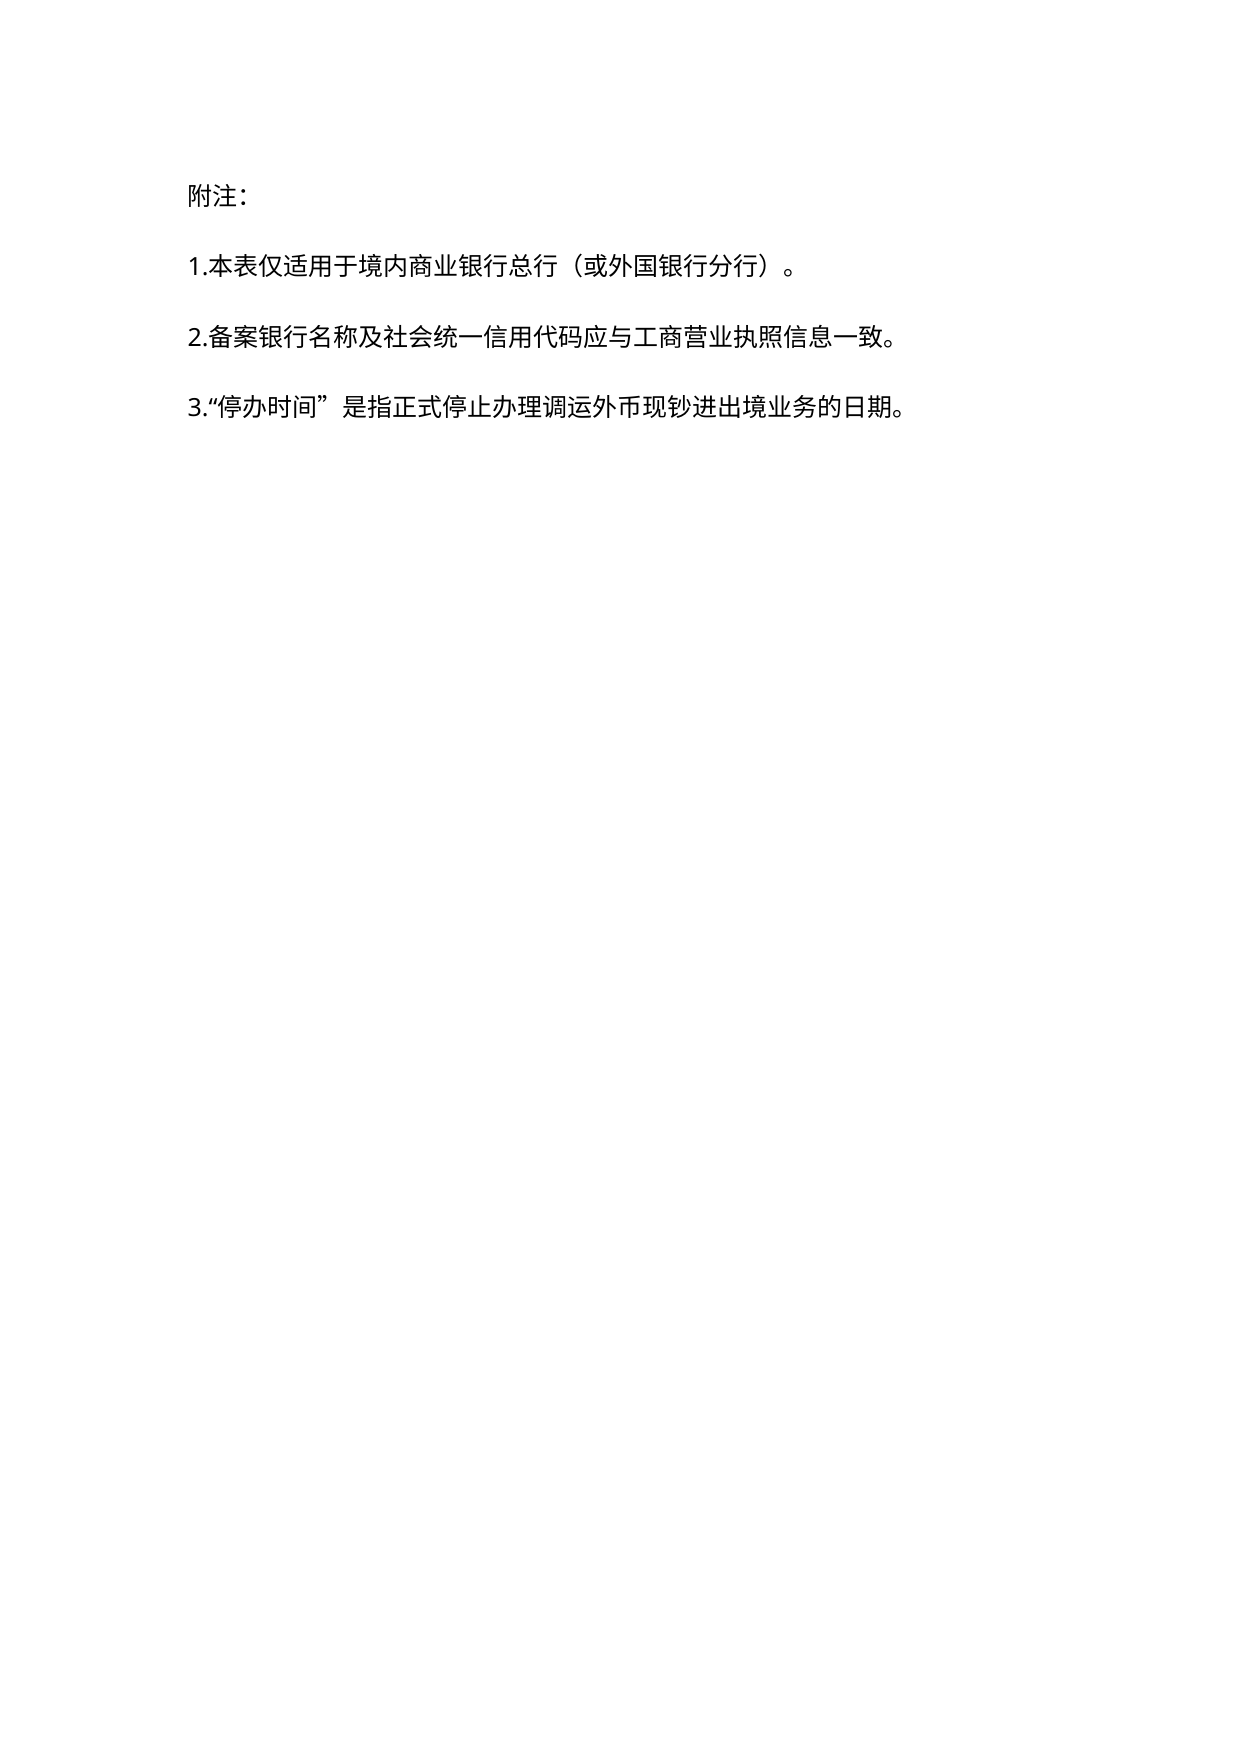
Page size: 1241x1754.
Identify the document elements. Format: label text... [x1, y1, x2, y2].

text 2.备案银行名称及社会统一信用代码应与工商营业执照信息一致。 [187, 303, 1053, 368]
text 1.本表仅适用于境内商业银行总行（或外国银行分行）。 [187, 232, 1053, 297]
text 3.“停办时间”是指正式停止办理调运外币现钞进出境业务的日期。 [187, 373, 1053, 438]
text 附注： [187, 162, 1053, 227]
